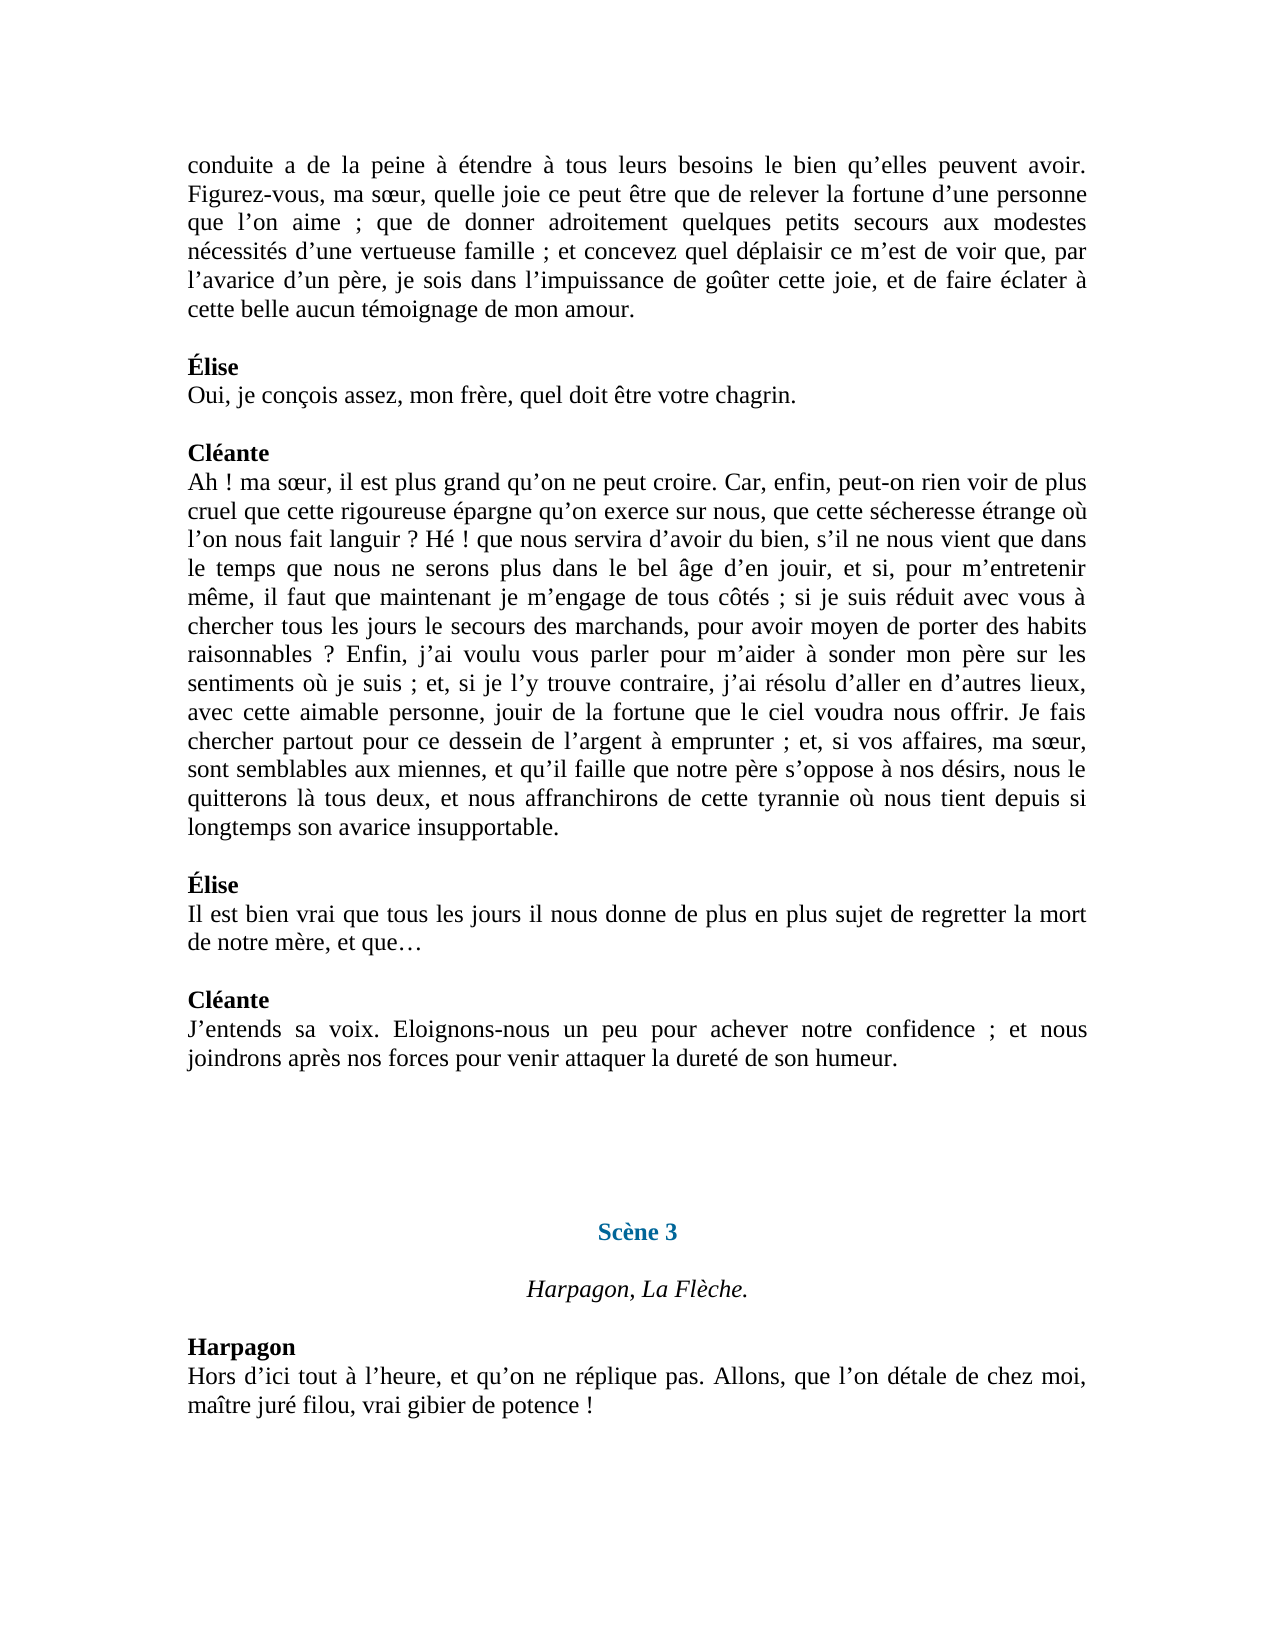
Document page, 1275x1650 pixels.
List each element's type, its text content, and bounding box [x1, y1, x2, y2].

text Élise Il est bien vrai que tous les jours il nous donne de plus en plus sujet de regretter la mort de notre mère, et que… [187, 870, 1088, 956]
text Cléante J’entends sa voix. Eloignons-nous un peu pour achever notre confidence ; et nous joindrons après nos forces pour venir attaquer la dureté de son humeur. [187, 985, 1088, 1072]
text Cléante Ah ! ma sœur, il est plus grand qu’on ne peut croire. Car, enfin, peut-on rien voir de plus cruel que cette rigoureuse épargne qu’on exerce sur nous, que cette sécheresse étrange où l’on nous fait languir ? Hé ! que nous servira d’avoir du bien, s’il ne nous vient que dans le temps que nous ne serons plus dans le bel âge d’en jouir, et si, pour m’entretenir même, il faut que maintenant je m’engage de tous côtés ; si je suis réduit avec vous à chercher tous les jours le secours des marchands, pour avoir moyen de porter des habits raisonnables ? Enfin, j’ai voulu vous parler pour m’aider à sonder mon père sur les sentiments où je suis ; et, si je l’y trouve contraire, j’ai résolu d’aller en d’autres lieux, avec cette aimable personne, jouir de la fortune que le ciel voudra nous offrir. Je fais chercher partout pour ce dessein de l’argent à emprunter ; et, si vos affaires, ma sœur, sont semblables aux miennes, et qu’il faille que notre père s’oppose à nos désirs, nous le quitterons là tous deux, et nous affranchirons de cette tyrannie où nous tient depuis si longtemps son avarice insupportable. [187, 438, 1088, 841]
text Harpagon, La Flèche. [187, 1274, 1088, 1303]
text Harpagon Hors d’ici tout à l’heure, et qu’on ne réplique pas. Allons, que l’on détale de chez moi, maître juré filou, vrai gibier de potence ! [187, 1332, 1088, 1419]
text Scène 3 [187, 1217, 1088, 1245]
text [187, 150, 1088, 322]
text Élise Oui, je conçois assez, mon frère, quel doit être votre chagrin. [187, 352, 1088, 409]
